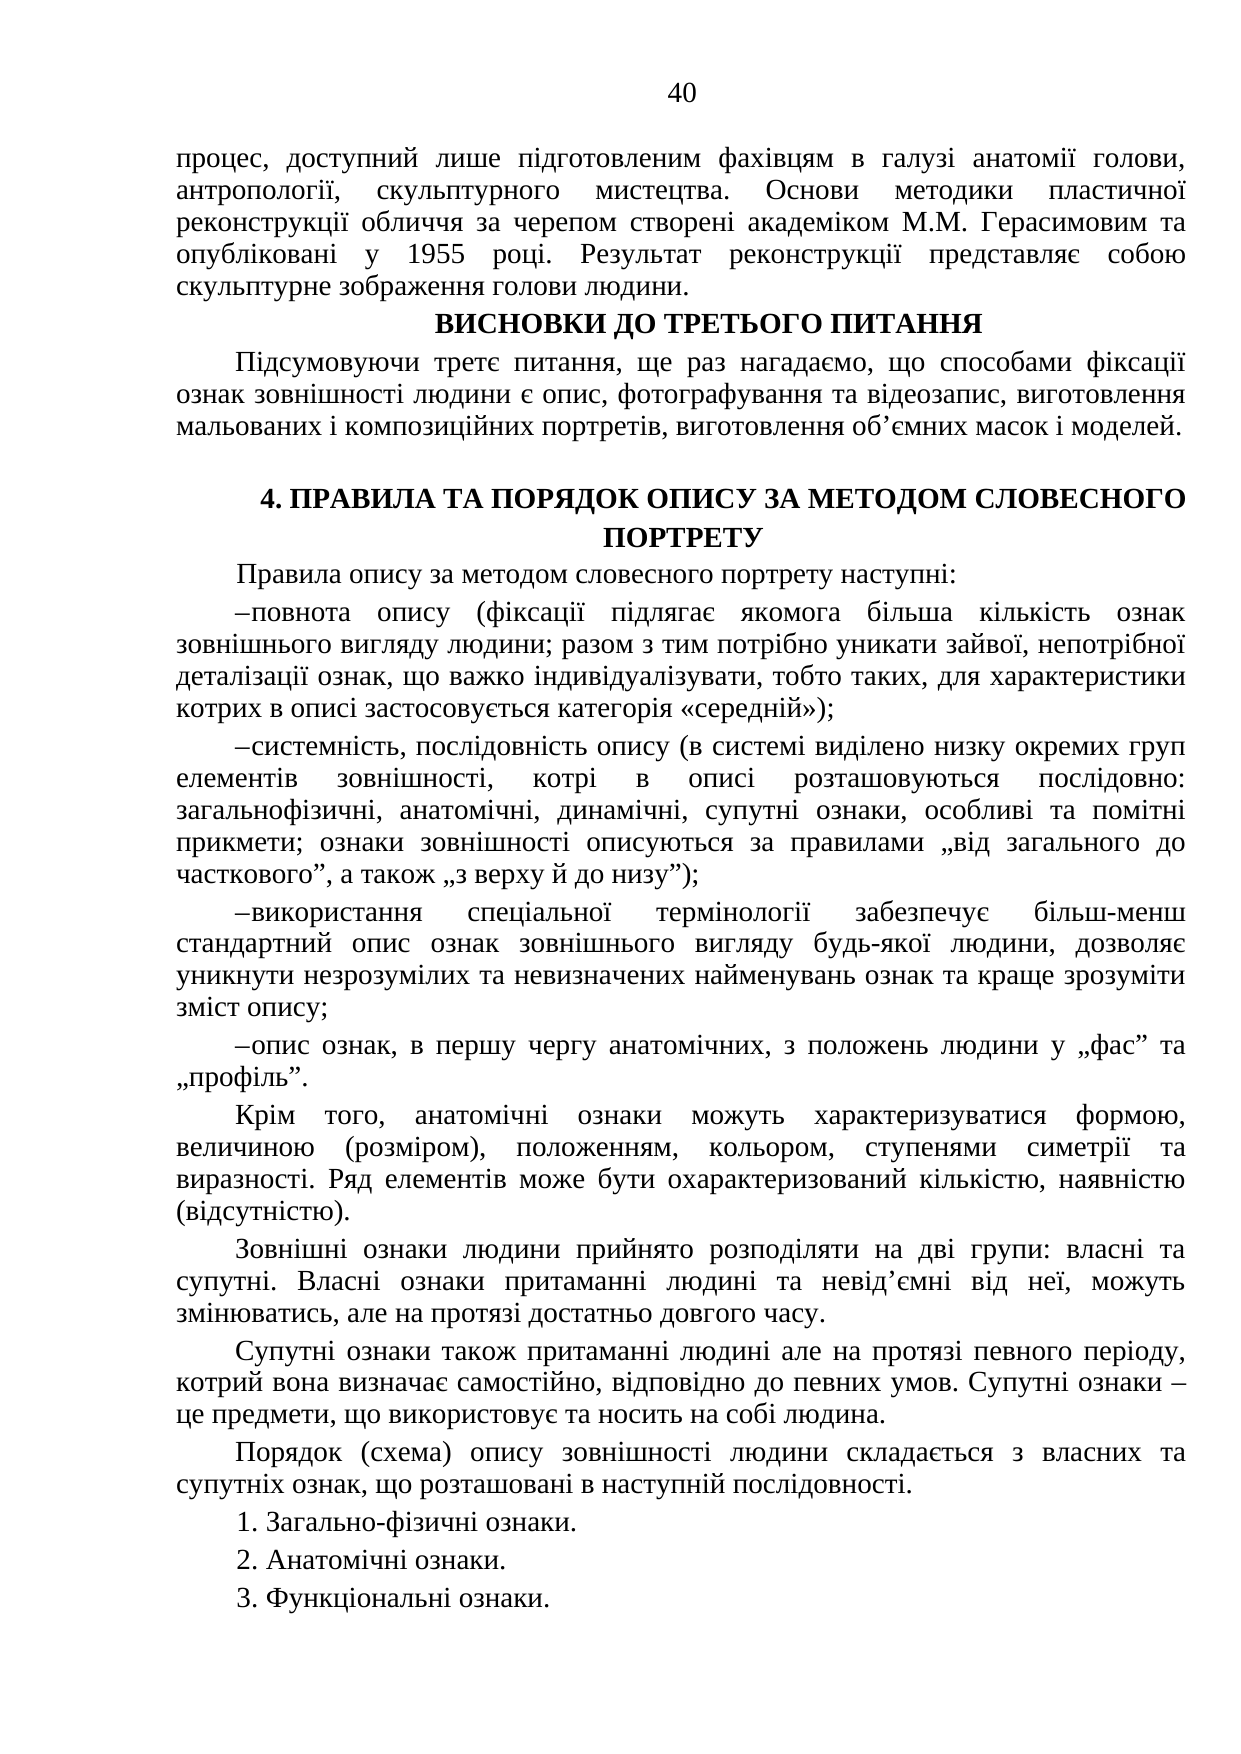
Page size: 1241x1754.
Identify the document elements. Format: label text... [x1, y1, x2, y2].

list системність, послідовність опису (в системі виділено низку окремих груп елементів зовнішності, котрі в описі розташовуються послідовно: загальнофізичні, анатомічні, динамічні, супутні ознаки, особливі та помітні прикмети; ознаки зовнішності описуються за правилами „від загального до часткового”, а також „з верху й до низу”); [176, 730, 1187, 889]
text Супутні ознаки також притаманні людині але на протязі певного періоду, котрий вона визначає самостійно, відповідно до певних умов. Супутні ознаки – це предмети, що використовує та носить на собі людина. [176, 1334, 1187, 1430]
text ВИСНОВКИ ДО ТРЕТЬОГО ПИТАННЯ [434, 308, 1187, 340]
text Підсумовуючи третє питання, ще раз нагадаємо, що способами фіксації ознак зовнішності людини є опис, фотографування та відеозапис, виготовлення мальованих і композиційних портретів, виготовлення об’ємних масок і моделей. [176, 346, 1187, 441]
list Функціональні ознаки. [236, 1582, 1187, 1614]
list Загально-фізичні ознаки. [236, 1506, 1187, 1538]
list повнота опису (фіксації підлягає якомога більша кількість ознак зовнішнього вигляду людини; разом з тим потрібно уникати зайвої, непотрібної деталізації ознак, що важко індивідуалізувати, тобто таких, для характеристики котрих в описі застосовується категорія «середній»); [176, 596, 1187, 724]
list використання спеціальної термінології забезпечує більш-менш стандартний опис ознак зовнішнього вигляду будь-якої людини, дозволяє уникнути незрозумілих та невизначених найменувань ознак та краще зрозуміти зміст опису; [176, 896, 1187, 1023]
text Порядок (схема) опису зовнішності людини складається з власних та супутніх ознак, що розташовані в наступній послідовності. [176, 1436, 1187, 1500]
list Анатомічні ознаки. [236, 1544, 1187, 1576]
text ПОРТРЕТУ [178, 521, 1188, 553]
text Крім того, анатомічні ознаки можуть характеризуватися формою, величиною (розміром), положенням, кольором, ступенями симетрії та виразності. Ряд елементів може бути охарактеризований кількістю, наявністю (відсутністю). [176, 1099, 1187, 1226]
text Правила опису за методом словесного портрету наступні: [236, 558, 1187, 590]
text 4. ПРАВИЛА ТА ПОРЯДОК ОПИСУ ЗА МЕТОДОМ СЛОВЕСНОГО [177, 481, 1187, 514]
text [176, 142, 1187, 301]
text Зовнішні ознаки людини прийнято розподіляти на дві групи: власні та супутні. Власні ознаки притаманні людині та невід’ємні від неї, можуть змінюватись, але на протязі достатньо довгого часу. [176, 1233, 1187, 1328]
list опис ознак, в першу чергу анатомічних, з положень людини у „фас” та „профіль”. [176, 1029, 1187, 1093]
